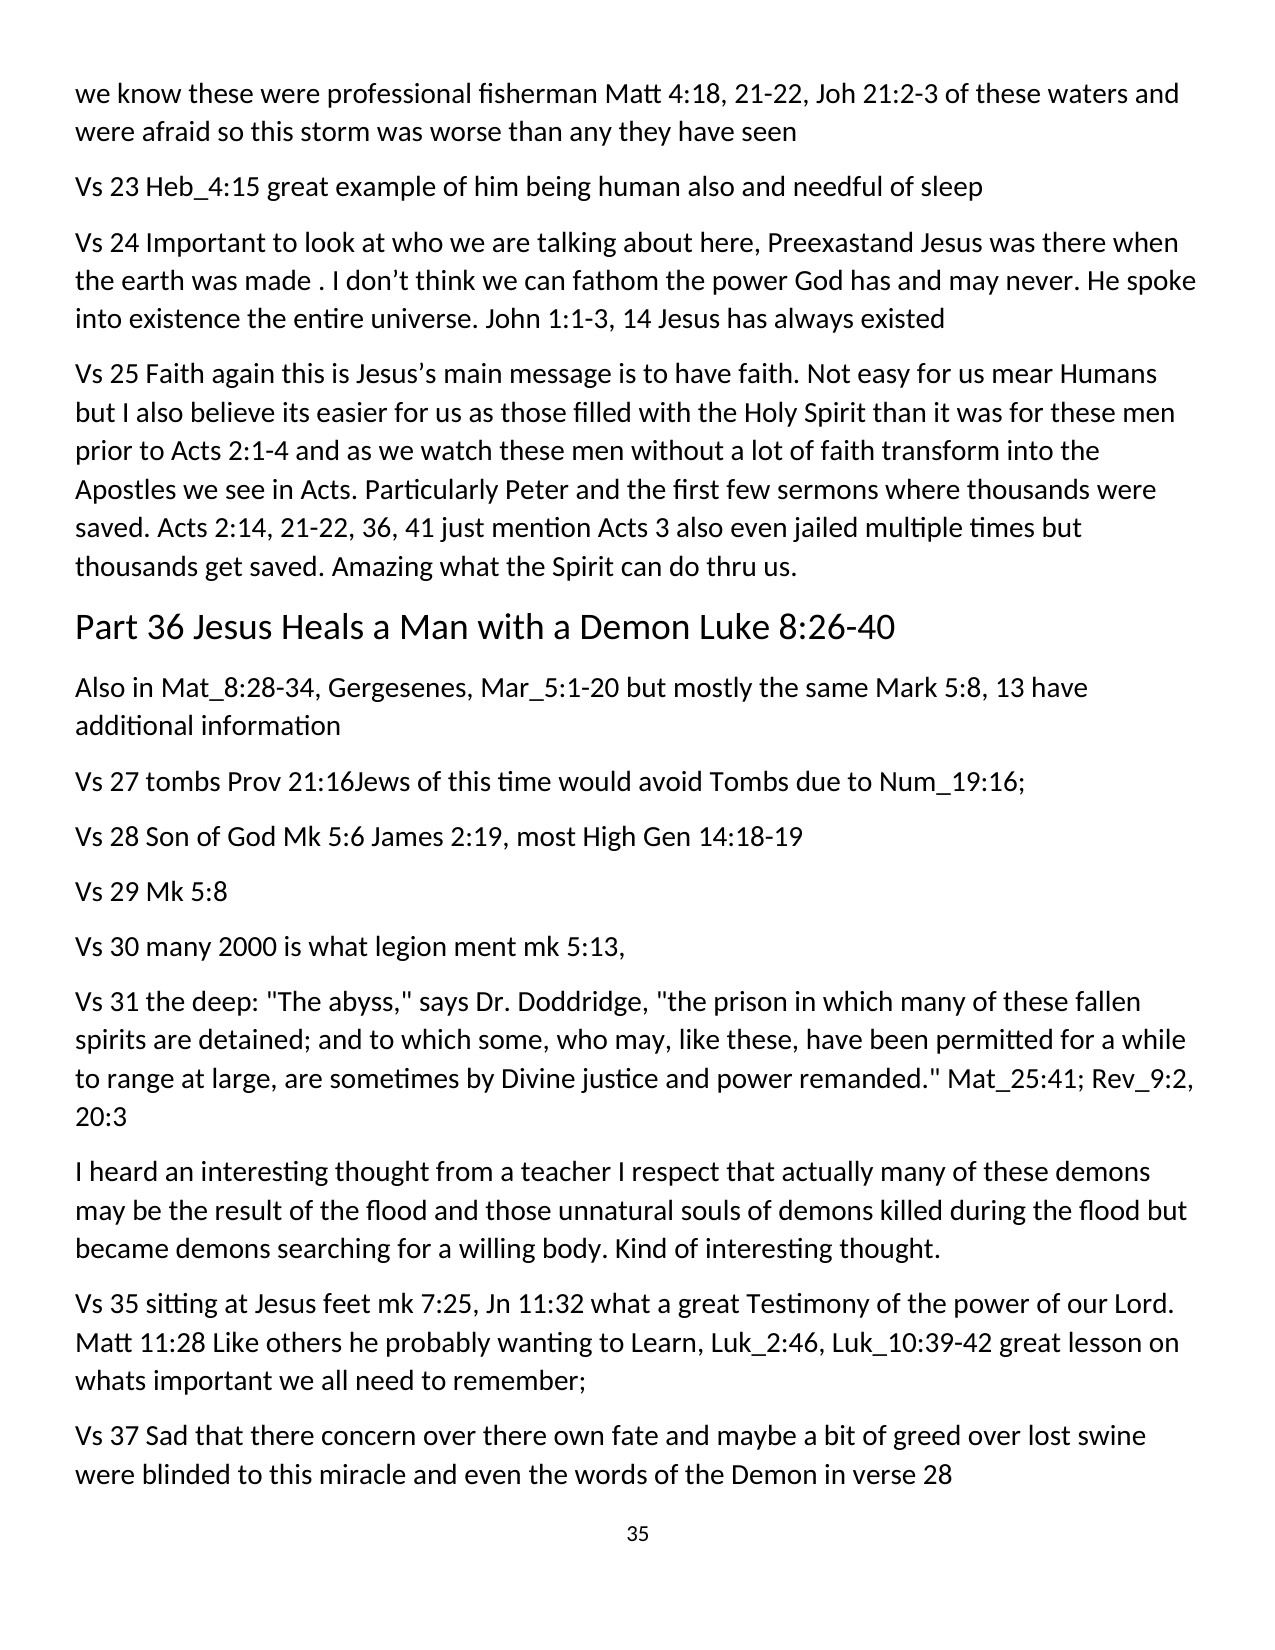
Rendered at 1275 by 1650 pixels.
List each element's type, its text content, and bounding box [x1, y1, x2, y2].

text Vs 29 Mk 5:8 [75, 873, 1200, 908]
text Also in Mat_8:28-34, Gergesenes, Mar_5:1-20 but mostly the same Mark 5:8, 13 have additional information [75, 669, 1200, 743]
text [75, 75, 1200, 149]
text Vs 31 the deep: "The abyss," says Dr. Doddridge, "the prison in which many of these fallen spirits are detained; and to which some, who may, like these, have been permitted for a while to range at large, are sometimes by Divine justice and power remanded." Mat_25:41; Rev_9:2, 20:3 [75, 983, 1200, 1134]
text Vs 28 Son of God Mk 5:6 James 2:19, most High Gen 14:18-19 [75, 818, 1200, 853]
text Vs 37 Sad that there concern over there own fate and maybe a bit of greed over lost swine were blinded to this miracle and even the words of the Demon in verse 28 [75, 1417, 1200, 1491]
text Part 36 Jesus Heals a Man with a Demon Luke 8:26-40 [75, 603, 1200, 649]
text Vs 25 Faith again this is Jesus’s main message is to have faith. Not easy for us mear Humans but I also believe its easier for us as those filled with the Holy Spirit than it was for these men prior to Acts 2:1-4 and as we watch these men without a lot of faith transform into the Apostles we see in Acts. Particularly Peter and the first few sermons where thousands were saved. Acts 2:14, 21-22, 36, 41 just mention Acts 3 also even jailed multiple times but thousands get saved. Amazing what the Spirit can do thru us. [75, 356, 1200, 583]
text Vs 23 Heb_4:15 great example of him being human also and needful of sleep [75, 168, 1200, 204]
text I heard an interesting thought from a teacher I respect that actually many of these demons may be the result of the flood and those unnatural souls of demons killed during the flood but became demons searching for a willing body. Kind of interesting thought. [75, 1153, 1200, 1266]
text Vs 35 sitting at Jesus feet mk 7:25, Jn 11:32 what a great Testimony of the power of our Lord. Matt 11:28 Like others he probably wanting to Learn, Luk_2:46, Luk_10:39-42 great lesson on whats important we all need to remember; [75, 1285, 1200, 1398]
text Vs 24 Important to look at who we are talking about here, Preexastand Jesus was there when the earth was made . I don’t think we can fathom the power God has and may never. He spoke into existence the entire universe. John 1:1-3, 14 Jesus has always existed [75, 224, 1200, 336]
text Vs 30 many 2000 is what legion ment mk 5:13, [75, 928, 1200, 963]
text Vs 27 tombs Prov 21:16Jews of this time would avoid Tombs due to Num_19:16; [75, 763, 1200, 798]
